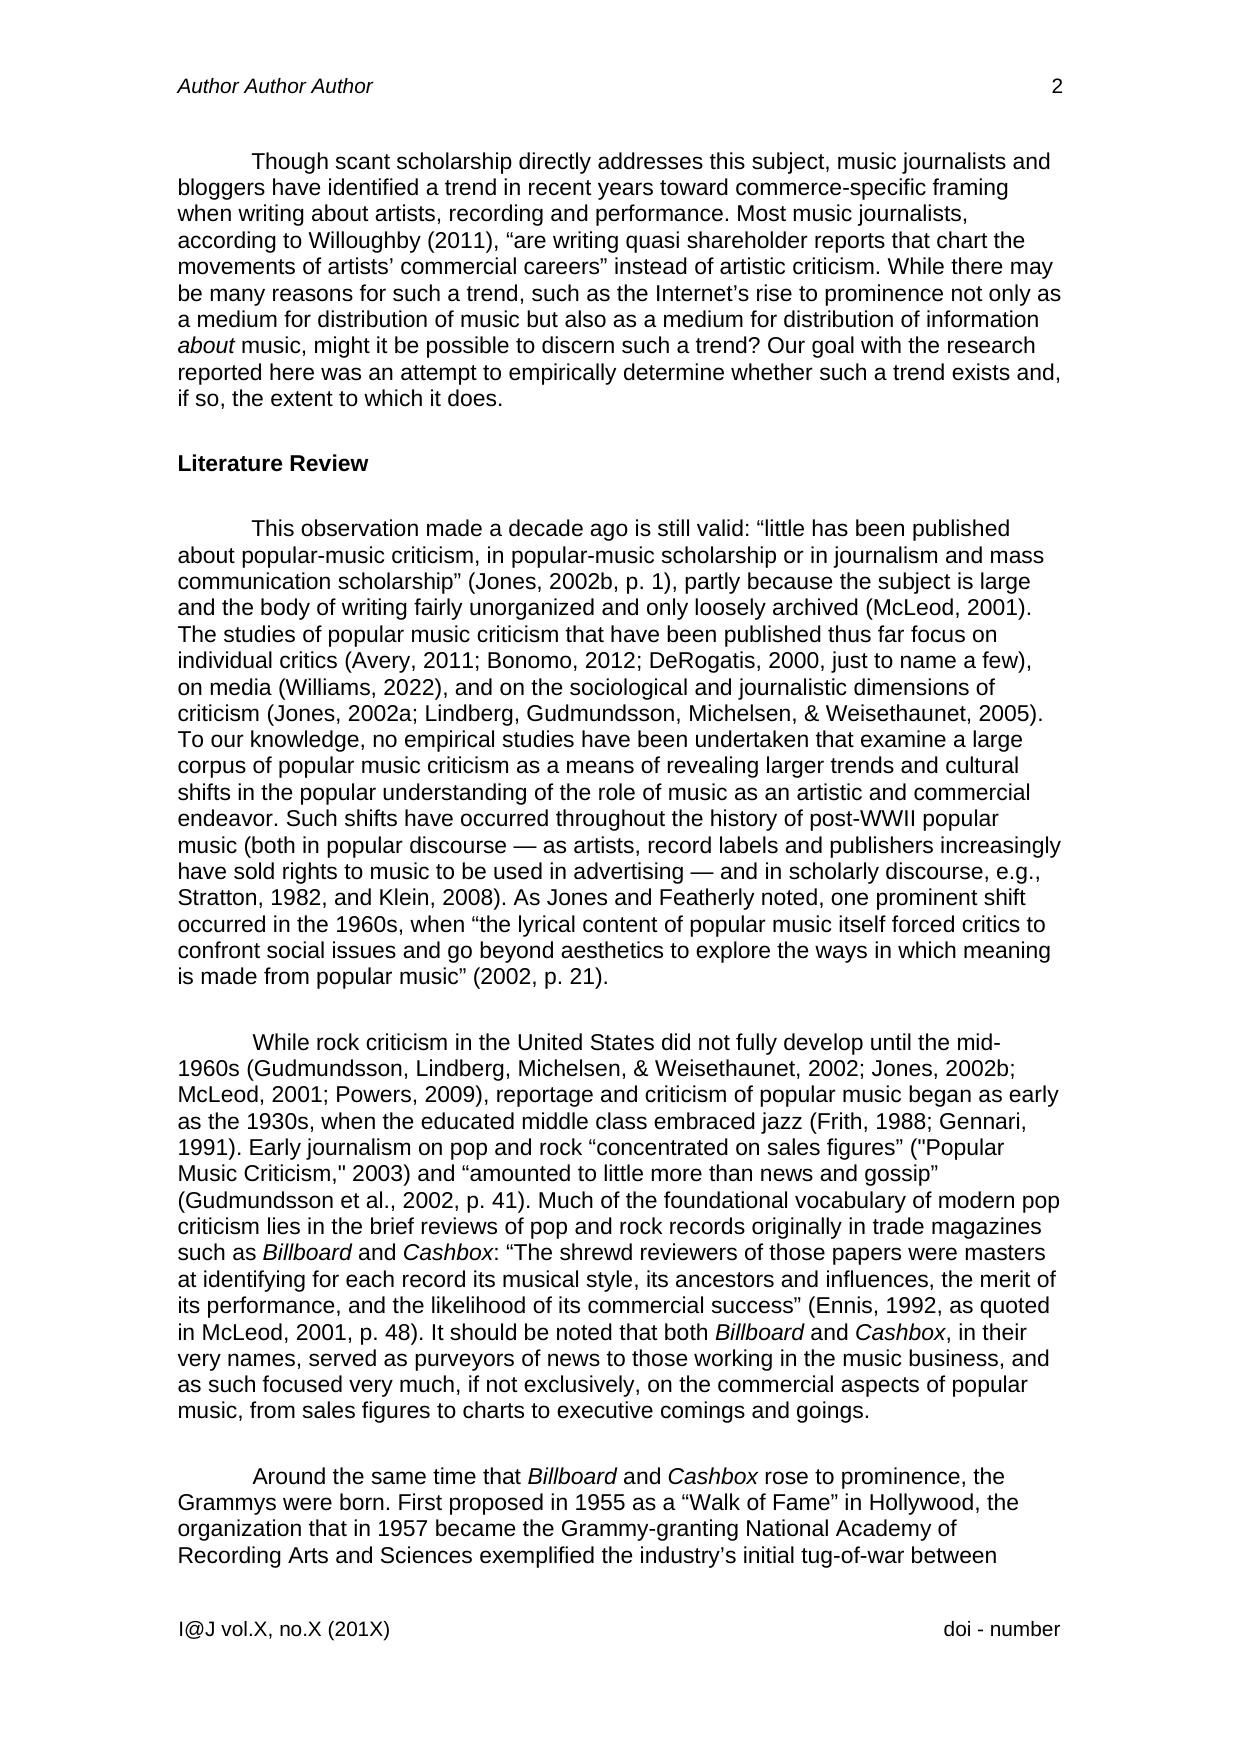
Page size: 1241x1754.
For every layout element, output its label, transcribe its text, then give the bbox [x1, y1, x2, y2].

text Though scant scholarship directly addresses this subject, music journalists and bloggers have identified a trend in recent years toward commerce-specific framing when writing about artists, recording and performance. Most music journalists, according to Willoughby (2011), “are writing quasi shareholder reports that chart the movements of artists’ commercial careers” instead of artistic criticism. While there may be many reasons for such a trend, such as the Internet’s rise to prominence not only as a medium for distribution of music but also as a medium for distribution of information about music, might it be possible to discern such a trend? Our goal with the research reported here was an attempt to empirically determine whether such a trend exists and, if so, the extent to which it does. [177, 148, 1063, 411]
text This observation made a decade ago is still valid: “little has been published about popular-music criticism, in popular-music scholarship or in journalism and mass communication scholarship” (Jones, 2002b, p. 1), partly because the subject is large and the body of writing fairly unorganized and only loosely archived (McLeod, 2001). The studies of popular music criticism that have been published thus far focus on individual critics (Avery, 2011; Bonomo, 2012; DeRogatis, 2000, just to name a few), on media (Williams, 2022), and on the sociological and journalistic dimensions of criticism (Jones, 2002a; Lindberg, Gudmundsson, Michelsen, & Weisethaunet, 2005). To our knowledge, no empirical studies have been undertaken that examine a large corpus of popular music criticism as a means of revealing larger trends and cultural shifts in the popular understanding of the role of music as an artistic and commercial endeavor. Such shifts have occurred throughout the history of post-WWII popular music (both in popular discourse — as artists, record labels and publishers increasingly have sold rights to music to be used in advertising — and in scholarly discourse, e.g., Stratton, 1982, and Klein, 2008). As Jones and Featherly noted, one prominent shift occurred in the 1960s, when “the lyrical content of popular music itself forced critics to confront social issues and go beyond aesthetics to explore the ways in which meaning is made from popular music” (2002, p. 21). [177, 515, 1063, 990]
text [177, 1463, 1063, 1568]
text While rock criticism in the United States did not fully develop until the mid-1960s (Gudmundsson, Lindberg, Michelsen, & Weisethaunet, 2002; Jones, 2002b; McLeod, 2001; Powers, 2009), reportage and criticism of popular music began as early as the 1930s, when the educated middle class embraced jazz (Frith, 1988; Gennari, 1991). Early journalism on pop and rock “concentrated on sales figures” ("Popular Music Criticism," 2003) and “amounted to little more than news and gossip” (Gudmundsson et al., 2002, p. 41). Much of the foundational vocabulary of modern pop criticism lies in the brief reviews of pop and rock records originally in trade magazines such as Billboard and Cashbox: “The shrewd reviewers of those papers were masters at identifying for each record its musical style, its ancestors and influences, the merit of its performance, and the likelihood of its commercial success” (Ennis, 1992, as quoted in McLeod, 2001, p. 48). It should be noted that both Billboard and Cashbox, in their very names, served as purveyors of news to those working in the music business, and as such focused very much, if not exclusively, on the commercial aspects of popular music, from sales figures to charts to executive comings and goings. [177, 1028, 1063, 1424]
text Literature Review [177, 450, 1063, 476]
